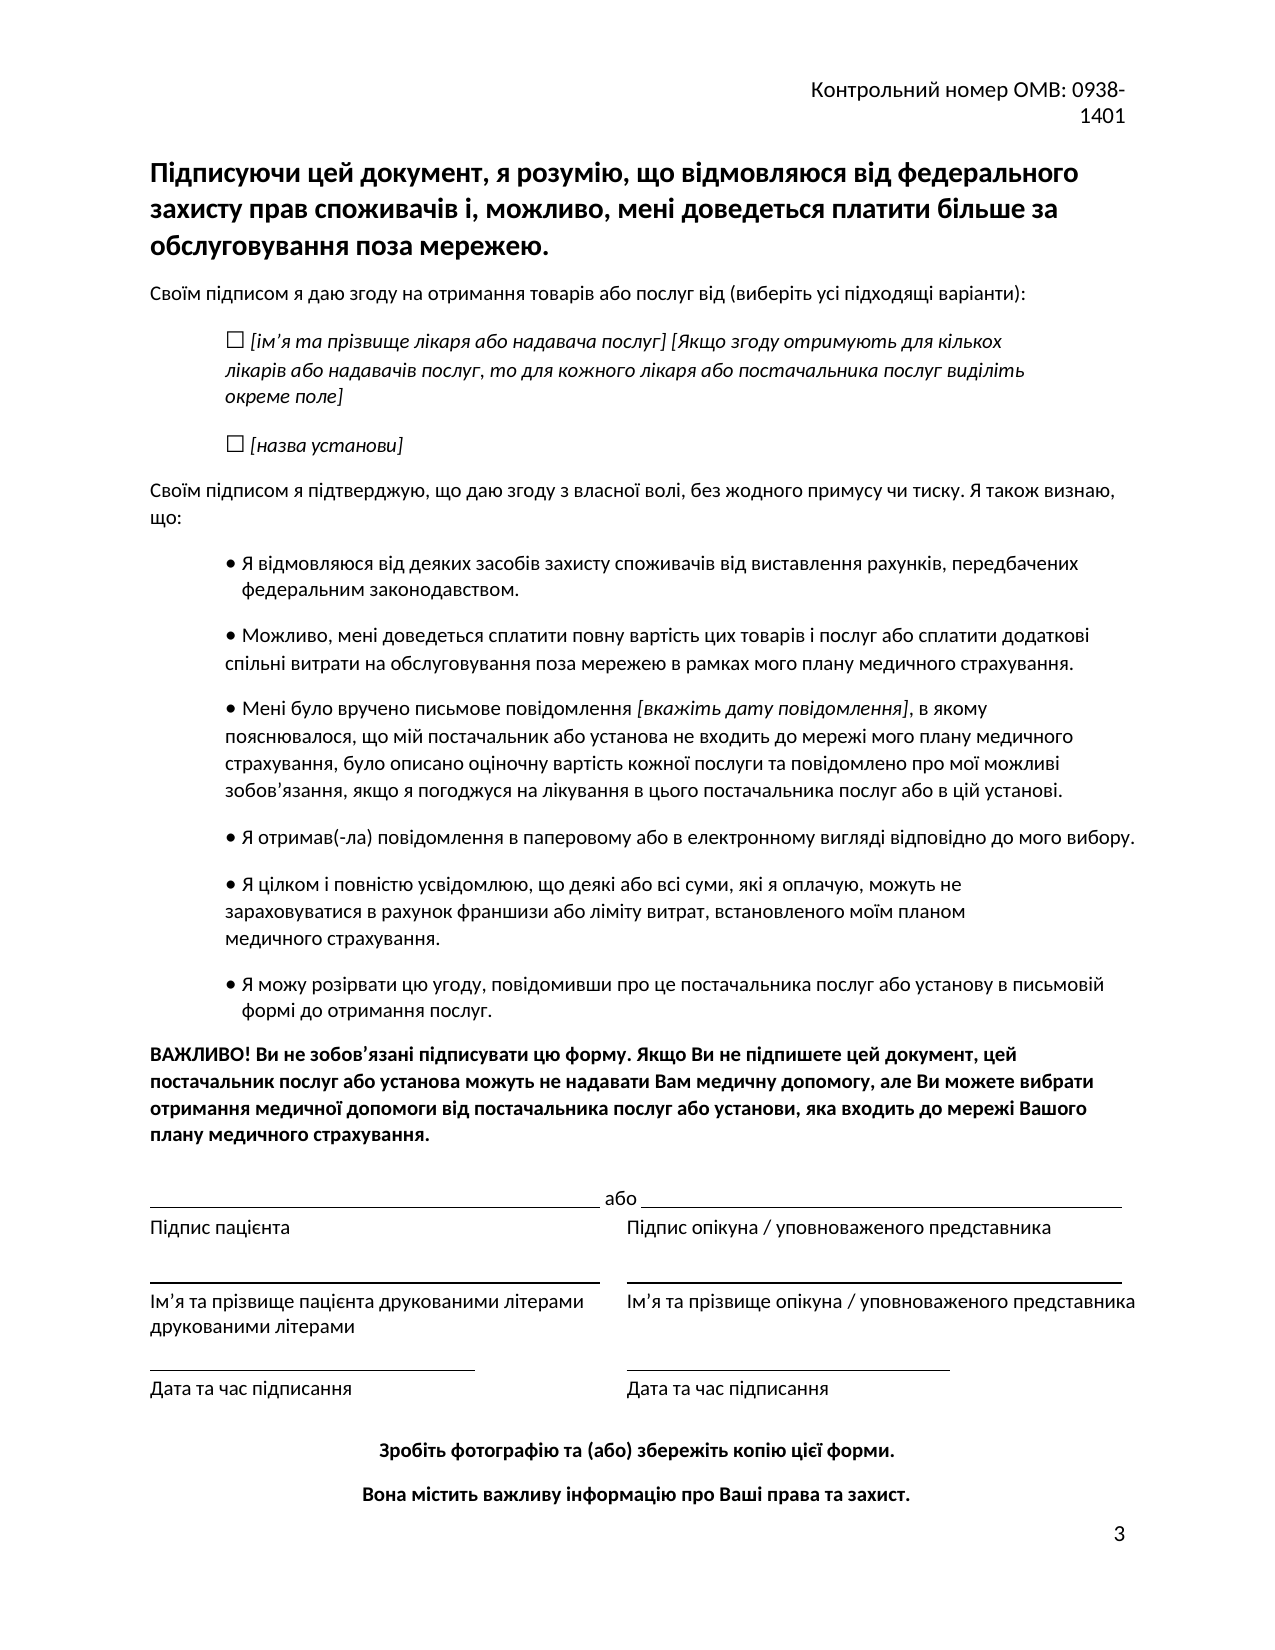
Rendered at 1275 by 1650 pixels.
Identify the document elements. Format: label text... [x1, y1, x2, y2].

text Зробіть фотографію та (або) збережіть копію цієї форми. [167, 1437, 1108, 1462]
subtitle Підписуючи цей документ, я розумію, що відмовляюся від федерального захисту прав споживачів і, можливо, мені доведеться платити більше за обслуговування поза мережею. [150, 154, 1125, 263]
list Можливо, мені доведеться сплатити повну вартість цих товарів і послуг або сплатити додаткові спільні витрати на обслуговування поза мережею в рамках мого плану медичного страхування. [225, 620, 1106, 675]
list [ім’я та прізвище лікаря або надавача послуг] [Якщо згоду отримують для кількох лікарів або надавачів послуг, то для кожного лікаря або постачальника послуг виділіть окреме поле] [225, 324, 1042, 409]
text Дата та час підписання Дата та час підписання [150, 1371, 1148, 1401]
text Вона містить важливу інформацію про Ваші права та захист. [263, 1481, 1010, 1507]
list Я отримав(-ла) повідомлення в паперовому або в електронному вигляді відповідно до мого вибору. [225, 822, 1148, 850]
list Я можу розірвати цю угоду, повідомивши про це постачальника послуг або установу в письмовій формі до отримання послуг. [225, 969, 1148, 1022]
text Своїм підписом я даю згоду на отримання товарів або послуг від (виберіть усі підходящі варіанти): [150, 281, 1148, 306]
list Я відмовляюся від деяких засобів захисту споживачів від виставлення рахунків, передбачених федеральним законодавством. [225, 548, 1148, 602]
text Своїм підписом я підтверджую, що даю згоду з власної волі, без жодного примусу чи тиску. Я також визнаю, що: [150, 478, 1125, 530]
text або Підпис пацієнта Підпис опікуна / уповноваженого представника [150, 1185, 1122, 1239]
text ВАЖЛИВО! Ви не зобов’язані підписувати цю форму. Якщо Ви не підпишете цей документ, цей постачальник послуг або установа можуть не надавати Вам медичну допомогу, але Ви можете вибрати отримання медичної допомоги від постачальника послуг або установи, яка входить до мережі Вашого плану медичного страхування. [150, 1041, 1100, 1147]
list Мені було вручено письмове повідомлення [вкажіть дату повідомлення], в якому пояснювалося, що мій постачальник або установа не входить до мережі мого плану медичного страхування, було описано оціночну вартість кожної послуги та повідомлено про мої можливі зобов’язання, якщо я погоджуся на лікування в цього постачальника послуг або в цій установі. [225, 693, 1123, 802]
text Ім’я та прізвище пацієнта друкованими літерами Ім’я та прізвище опікуна / уповноваженого представника друкованими літерами [150, 1283, 1148, 1339]
list [назва установи] [225, 428, 1148, 459]
list Я цілком і повністю усвідомлюю, що деякі або всі суми, які я оплачую, можуть не зараховуватися в рахунок франшизи або ліміту витрат, встановленого моїм планом медичного страхування. [225, 869, 1056, 951]
